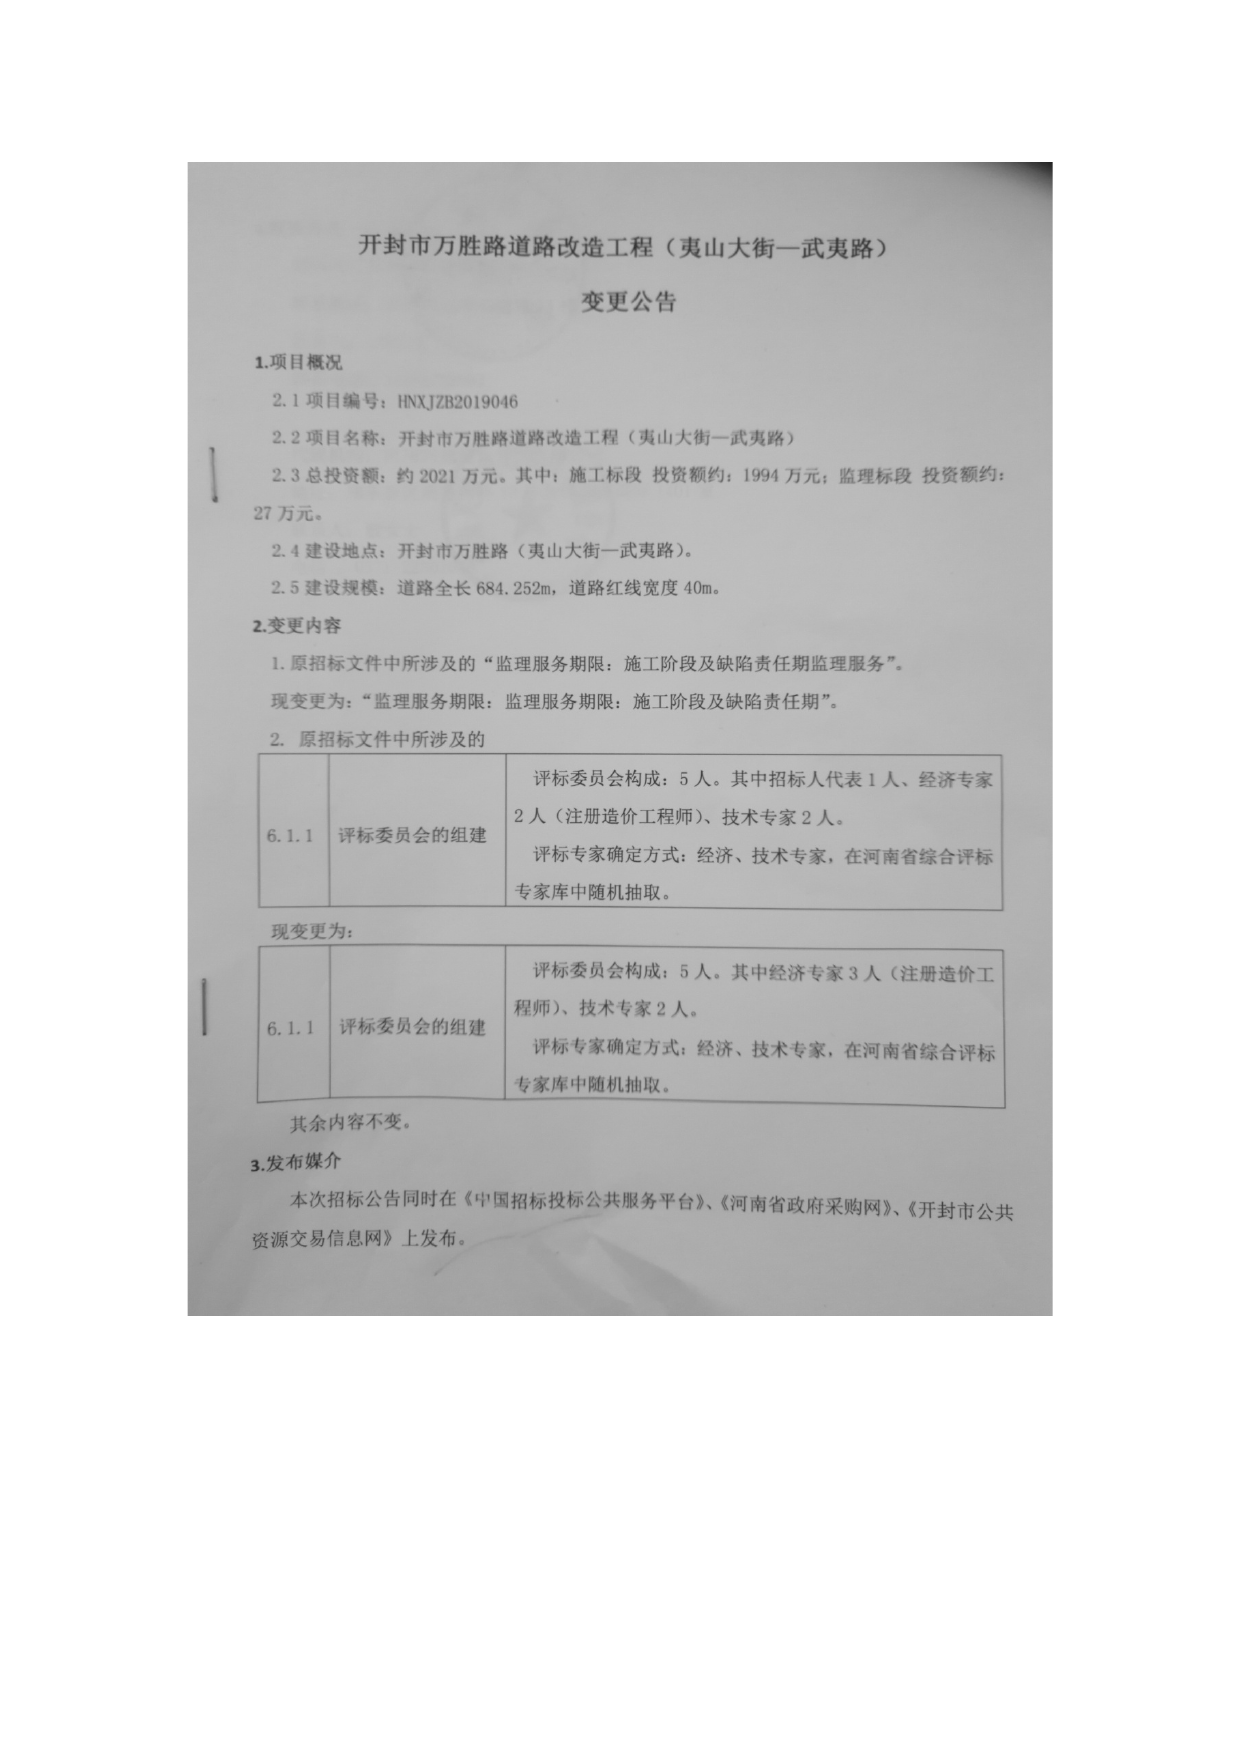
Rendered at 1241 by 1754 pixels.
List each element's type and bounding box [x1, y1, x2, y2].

picture [187, 162, 1053, 1316]
